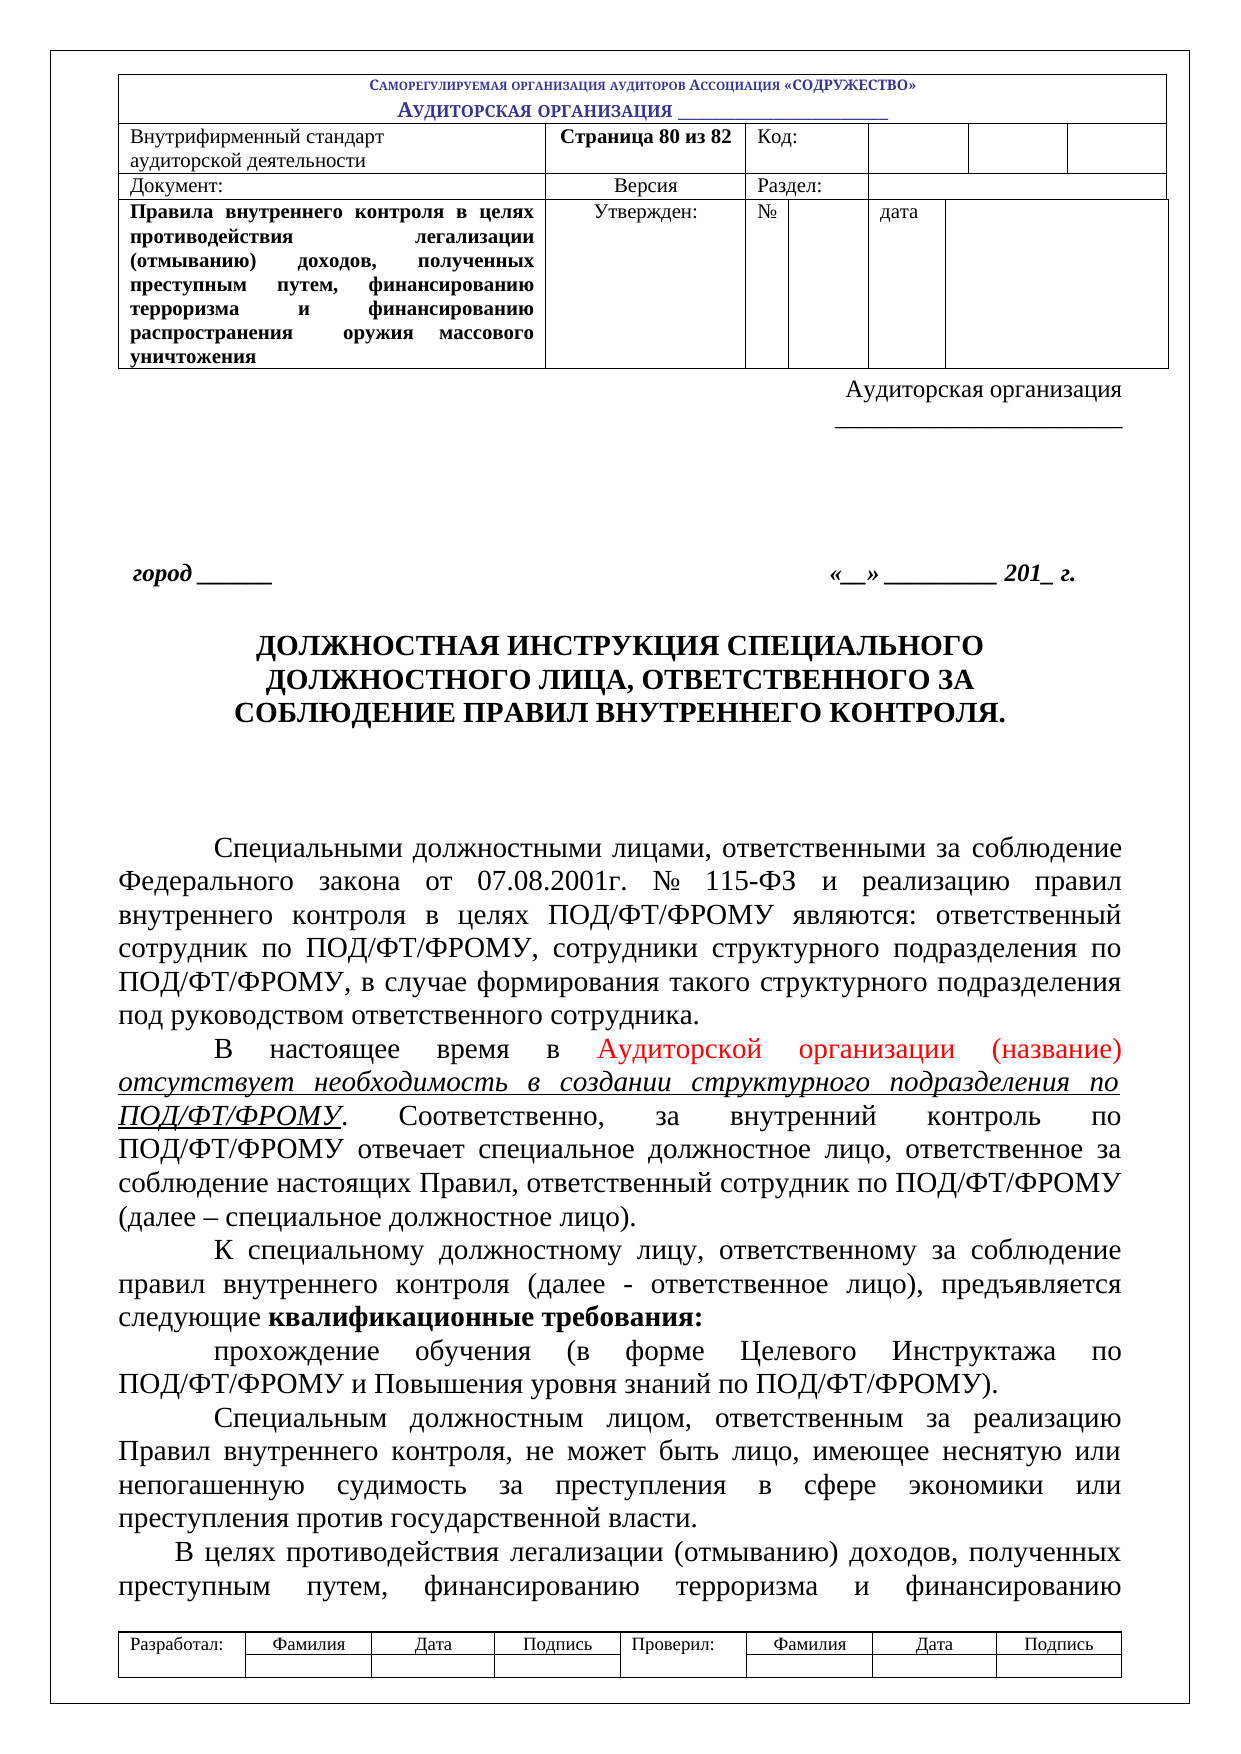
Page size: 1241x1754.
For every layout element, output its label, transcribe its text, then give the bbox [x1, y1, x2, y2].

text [118, 1534, 1122, 1601]
text ДОЛЖНОСТНОГО ЛИЦА, ОТВЕТСТВЕННОГО ЗА [118, 662, 1122, 696]
text прохождение обучения (в форме Целевого Инструктажа по ПОД/ФТ/ФРОМУ и Повышения уровня знаний по ПОД/ФТ/ФРОМУ). [118, 1333, 1122, 1400]
text Аудиторская организация [118, 374, 1122, 402]
text _______________________ [118, 402, 1122, 431]
text город ______ «__» _________ 201_ г. [118, 558, 1122, 587]
text К специальному должностному лицу, ответственному за соблюдение правил внутреннего контроля (далее - ответственное лицо), предъявляется следующие квалификационные требования: [118, 1232, 1122, 1333]
text В настоящее время в Аудиторской организации (название) отсутствует необходимость в создании структурного подразделения по ПОД/ФТ/ФРОМУ. Соответственно, за внутренний контроль по ПОД/ФТ/ФРОМУ отвечает специальное должностное лицо, ответственное за соблюдение настоящих Правил, ответственный сотрудник по ПОД/ФТ/ФРОМУ (далее – специальное должностное лицо). [118, 1031, 1122, 1232]
text Специальным должностным лицом, ответственным за реализацию Правил внутреннего контроля, не может быть лицо, имеющее неснятую или непогашенную судимость за преступления в сфере экономики или преступления против государственной власти. [118, 1400, 1122, 1534]
text Специальными должностными лицами, ответственными за соблюдение Федерального закона от 07.08.2001г. № 115-ФЗ и реализацию правил внутреннего контроля в целях ПОД/ФТ/ФРОМУ являются: ответственный сотрудник по ПОД/ФТ/ФРОМУ, сотрудники структурного подразделения по ПОД/ФТ/ФРОМУ, в случае формирования такого структурного подразделения под руководством ответственного сотрудника. [118, 830, 1122, 1031]
text ДОЛЖНОСТНАЯ ИНСТРУКЦИЯ СПЕЦИАЛЬНОГО [118, 628, 1122, 662]
text СОБЛЮДЕНИЕ ПРАВИЛ ВНУТРЕННЕГО КОНТРОЛЯ. [118, 696, 1122, 729]
